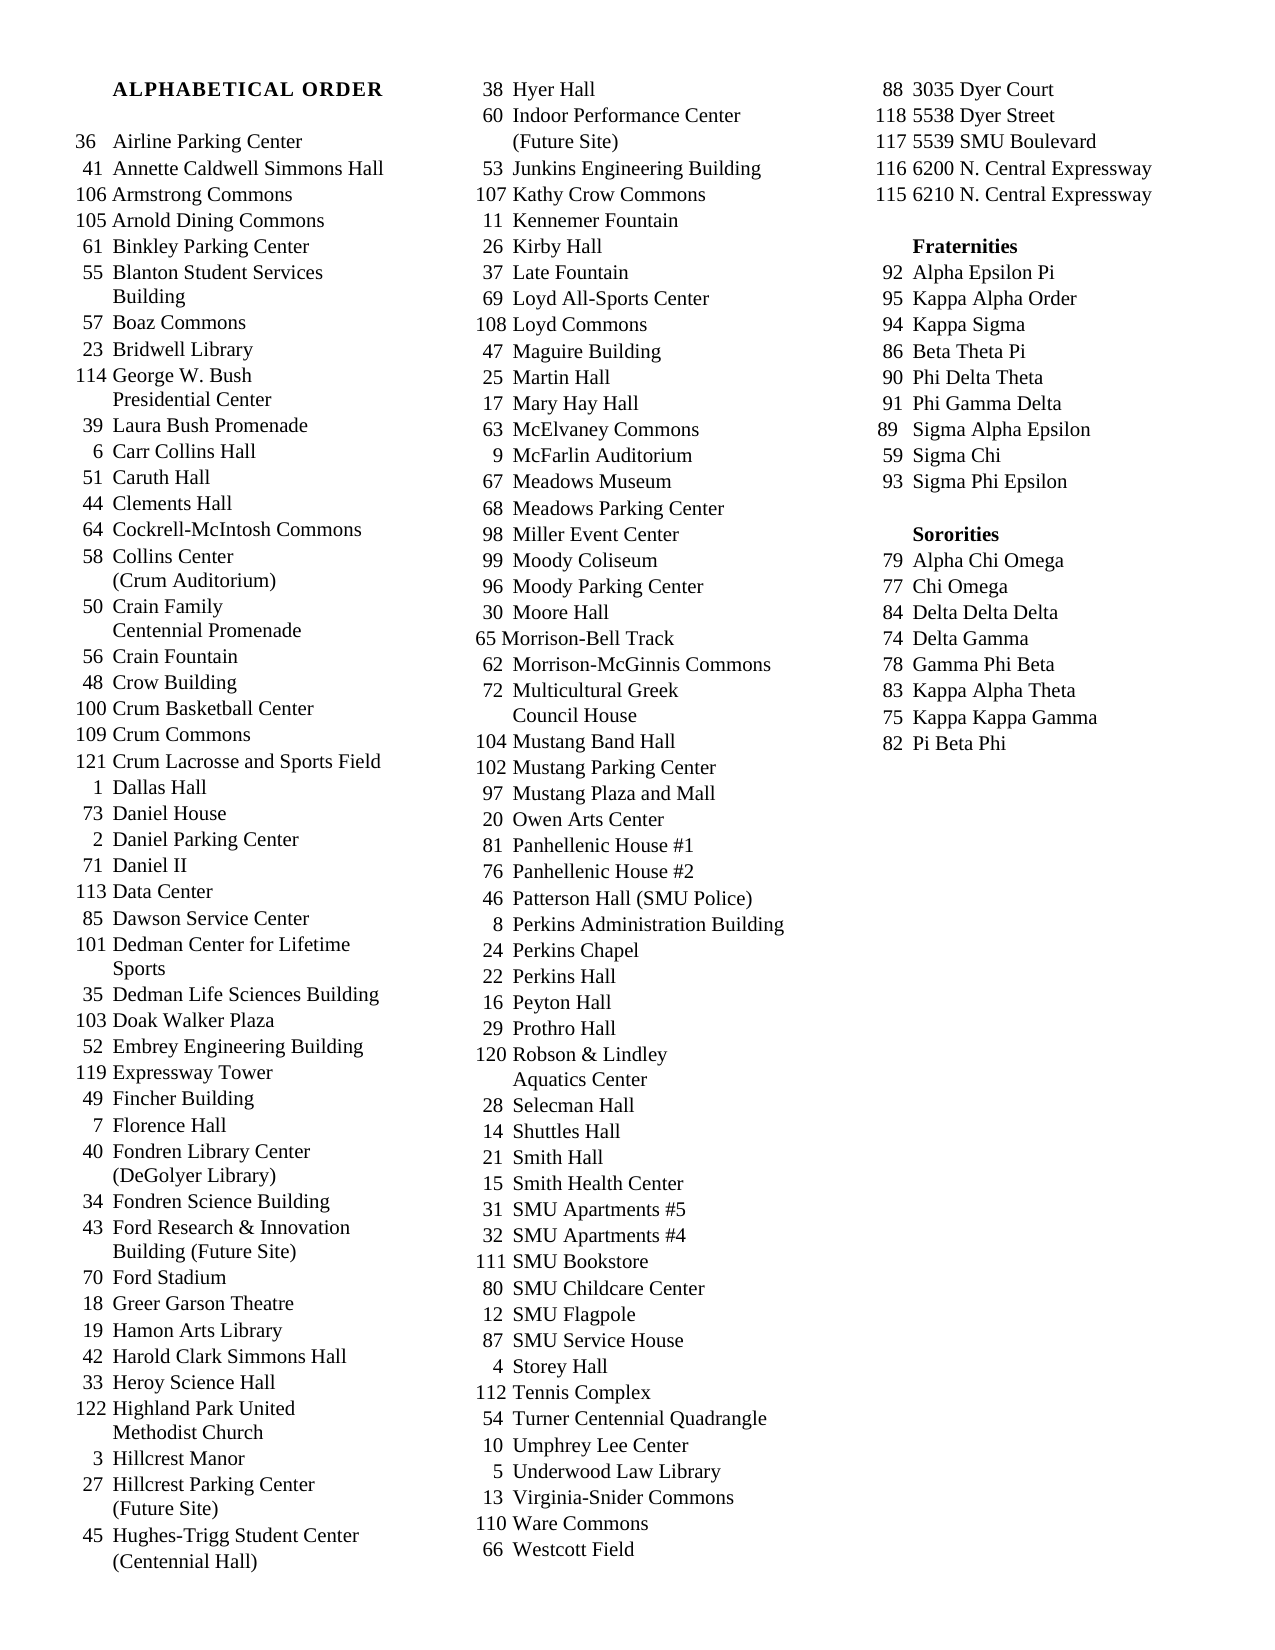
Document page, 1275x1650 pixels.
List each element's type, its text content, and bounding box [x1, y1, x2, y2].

list 45 Hughes-Trigg Student Center [75, 1522, 400, 1547]
list 72 Multicultural Greek Council House [475, 678, 800, 727]
list 23 Bridwell Library [75, 336, 400, 361]
list 62 Morrison-McGinnis Commons [475, 652, 800, 676]
list 39 Laura Bush Promenade [75, 413, 400, 437]
list 24 Perkins Chapel [475, 938, 800, 962]
list 104 Mustang Band Hall [475, 729, 800, 753]
list 12 SMU Flagpole [475, 1302, 800, 1326]
list 63 McElvaney Commons [475, 417, 800, 441]
list 41 Annette Caldwell Simmons Hall [75, 156, 400, 179]
list 35 Dedman Life Sciences Building [75, 982, 400, 1006]
text ALPHABETICAL ORDER [75, 77, 400, 101]
list 61 Binkley Parking Center [75, 234, 400, 258]
list 108 Loyd Commons [475, 312, 800, 336]
list 73 Daniel House [75, 801, 400, 825]
list 109 Crum Commons [75, 722, 400, 746]
list 50 Crain Family Centennial Promenade [75, 594, 400, 642]
list 64 Cockrell-McIntosh Commons [75, 517, 400, 541]
list 34 Fondren Science Building [75, 1189, 400, 1213]
list 117 5539 SMU Boulevard [875, 129, 1200, 153]
list 37 Late Fountain [475, 260, 800, 284]
list 11 Kennemer Fountain [475, 208, 800, 232]
list 42 Harold Clark Simmons Hall [75, 1344, 400, 1368]
list 67 Meadows Museum [475, 469, 800, 493]
list 7 Florence Hall [75, 1112, 400, 1137]
list 65 Morrison-Bell Track [475, 626, 800, 650]
list 28 Selecman Hall [475, 1093, 800, 1117]
list 54 Turner Centennial Quadrangle [475, 1406, 800, 1430]
list 25 Martin Hall [475, 365, 800, 389]
list 55 Blanton Student Services Building [75, 260, 400, 308]
list 49 Fincher Building [75, 1086, 400, 1110]
list 99 Moody Coliseum [475, 548, 800, 572]
list 91 Phi Gamma Delta [875, 391, 1200, 415]
list 107 Kathy Crow Commons [475, 182, 800, 206]
list 83 Kappa Alpha Theta [875, 678, 1200, 702]
list 115 6210 N. Central Expressway [875, 182, 1200, 206]
list 76 Panhellenic House #2 [475, 859, 800, 883]
list 5 Underwood Law Library [475, 1459, 800, 1483]
list 113 Data Center [75, 879, 400, 903]
list Sororities [875, 522, 1200, 546]
list 44 Clements Hall [75, 491, 400, 515]
list 116 6200 N. Central Expressway [875, 156, 1200, 179]
list 26 Kirby Hall [475, 234, 800, 258]
list 86 Beta Theta Pi [875, 338, 1200, 363]
list 97 Mustang Plaza and Mall [475, 781, 800, 805]
list 68 Meadows Parking Center [475, 495, 800, 519]
list 80 SMU Childcare Center [475, 1276, 800, 1300]
list 46 Patterson Hall (SMU Police) [475, 886, 800, 909]
list 101 Dedman Center for Lifetime Sports [75, 932, 400, 980]
list 38 Hyer Hall [475, 77, 800, 101]
list 92 Alpha Epsilon Pi [875, 260, 1200, 284]
list 8 Perkins Administration Building [475, 912, 800, 936]
list 88 3035 Dyer Court [875, 77, 1200, 101]
list 51 Caruth Hall [75, 465, 400, 489]
list 79 Alpha Chi Omega [875, 548, 1200, 572]
list 71 Daniel II [75, 853, 400, 877]
list 16 Peyton Hall [475, 990, 800, 1014]
list 82 Pi Beta Phi [875, 731, 1200, 755]
list (Future Site) [475, 129, 800, 153]
list Fraternities [875, 234, 1200, 258]
list 120 Robson & Lindley Aquatics Center [475, 1042, 800, 1091]
list 85 Dawson Service Center [75, 905, 400, 929]
list 114 George W. Bush Presidential Center [75, 363, 400, 411]
list 105 Arnold Dining Commons [75, 208, 400, 232]
list 93 Sigma Phi Epsilon [875, 469, 1200, 493]
list 84 Delta Delta Delta [875, 600, 1200, 624]
list 2 Daniel Parking Center [75, 827, 400, 851]
list 70 Ford Stadium [75, 1265, 400, 1289]
list 43 Ford Research & Innovation Building (Future Site) [75, 1215, 400, 1263]
list 103 Doak Walker Plaza [75, 1008, 400, 1032]
list 60 Indoor Performance Center [475, 103, 800, 127]
list 95 Kappa Alpha Order [875, 286, 1200, 310]
list 119 Expressway Tower [75, 1060, 400, 1084]
list 87 SMU Service House [475, 1328, 800, 1352]
list 30 Moore Hall [475, 600, 800, 624]
list 90 Phi Delta Theta [875, 365, 1200, 389]
list 4 Storey Hall [475, 1354, 800, 1378]
list (Centennial Hall) [75, 1549, 400, 1573]
list 48 Crow Building [75, 670, 400, 694]
list 32 SMU Apartments #4 [475, 1223, 800, 1247]
list 18 Greer Garson Theatre [75, 1291, 400, 1315]
list 29 Prothro Hall [475, 1016, 800, 1040]
list 110 Ware Commons [475, 1511, 800, 1535]
list 47 Maguire Building [475, 338, 800, 363]
list 118 5538 Dyer Street [875, 103, 1200, 127]
list 33 Heroy Science Hall [75, 1370, 400, 1394]
list 31 SMU Apartments #5 [475, 1197, 800, 1221]
list 122 Highland Park United Methodist Church [75, 1396, 400, 1444]
list 56 Crain Fountain [75, 644, 400, 668]
list 20 Owen Arts Center [475, 807, 800, 831]
list 121 Crum Lacrosse and Sports Field [75, 748, 400, 773]
list 96 Moody Parking Center [475, 574, 800, 598]
list 53 Junkins Engineering Building [475, 156, 800, 179]
list 52 Embrey Engineering Building [75, 1034, 400, 1058]
list 100 Crum Basketball Center [75, 696, 400, 720]
list 13 Virginia-Snider Commons [475, 1485, 800, 1509]
list 106 Armstrong Commons [75, 182, 400, 206]
list 69 Loyd All-Sports Center [475, 286, 800, 310]
list 3 Hillcrest Manor [75, 1446, 400, 1470]
list 15 Smith Health Center [475, 1171, 800, 1195]
list 21 Smith Hall [475, 1145, 800, 1169]
list 112 Tennis Complex [475, 1380, 800, 1404]
list 98 Miller Event Center [475, 522, 800, 546]
list 36 Airline Parking Center [75, 129, 400, 153]
list 22 Perkins Hall [475, 964, 800, 988]
list 66 Westcott Field [475, 1537, 800, 1561]
list 6 Carr Collins Hall [75, 439, 400, 463]
list 57 Boaz Commons [75, 310, 400, 334]
list 27 Hillcrest Parking Center (Future Site) [75, 1472, 400, 1520]
list 77 Chi Omega [875, 574, 1200, 598]
list 94 Kappa Sigma [875, 312, 1200, 336]
list 1 Dallas Hall [75, 775, 400, 799]
list 58 Collins Center (Crum Auditorium) [75, 543, 400, 592]
list 75 Kappa Kappa Gamma [875, 704, 1200, 729]
list 74 Delta Gamma [875, 626, 1200, 650]
list 102 Mustang Parking Center [475, 755, 800, 779]
list 59 Sigma Chi [875, 443, 1200, 467]
list 9 McFarlin Auditorium [475, 443, 800, 467]
list 81 Panhellenic House #1 [475, 833, 800, 857]
list 111 SMU Bookstore [475, 1249, 800, 1273]
list 19 Hamon Arts Library [75, 1317, 400, 1342]
list 10 Umphrey Lee Center [475, 1432, 800, 1457]
list 78 Gamma Phi Beta [875, 652, 1200, 676]
list 17 Mary Hay Hall [475, 391, 800, 415]
list 40 Fondren Library Center (DeGolyer Library) [75, 1139, 400, 1187]
list 14 Shuttles Hall [475, 1119, 800, 1143]
list 89 Sigma Alpha Epsilon [875, 417, 1200, 441]
